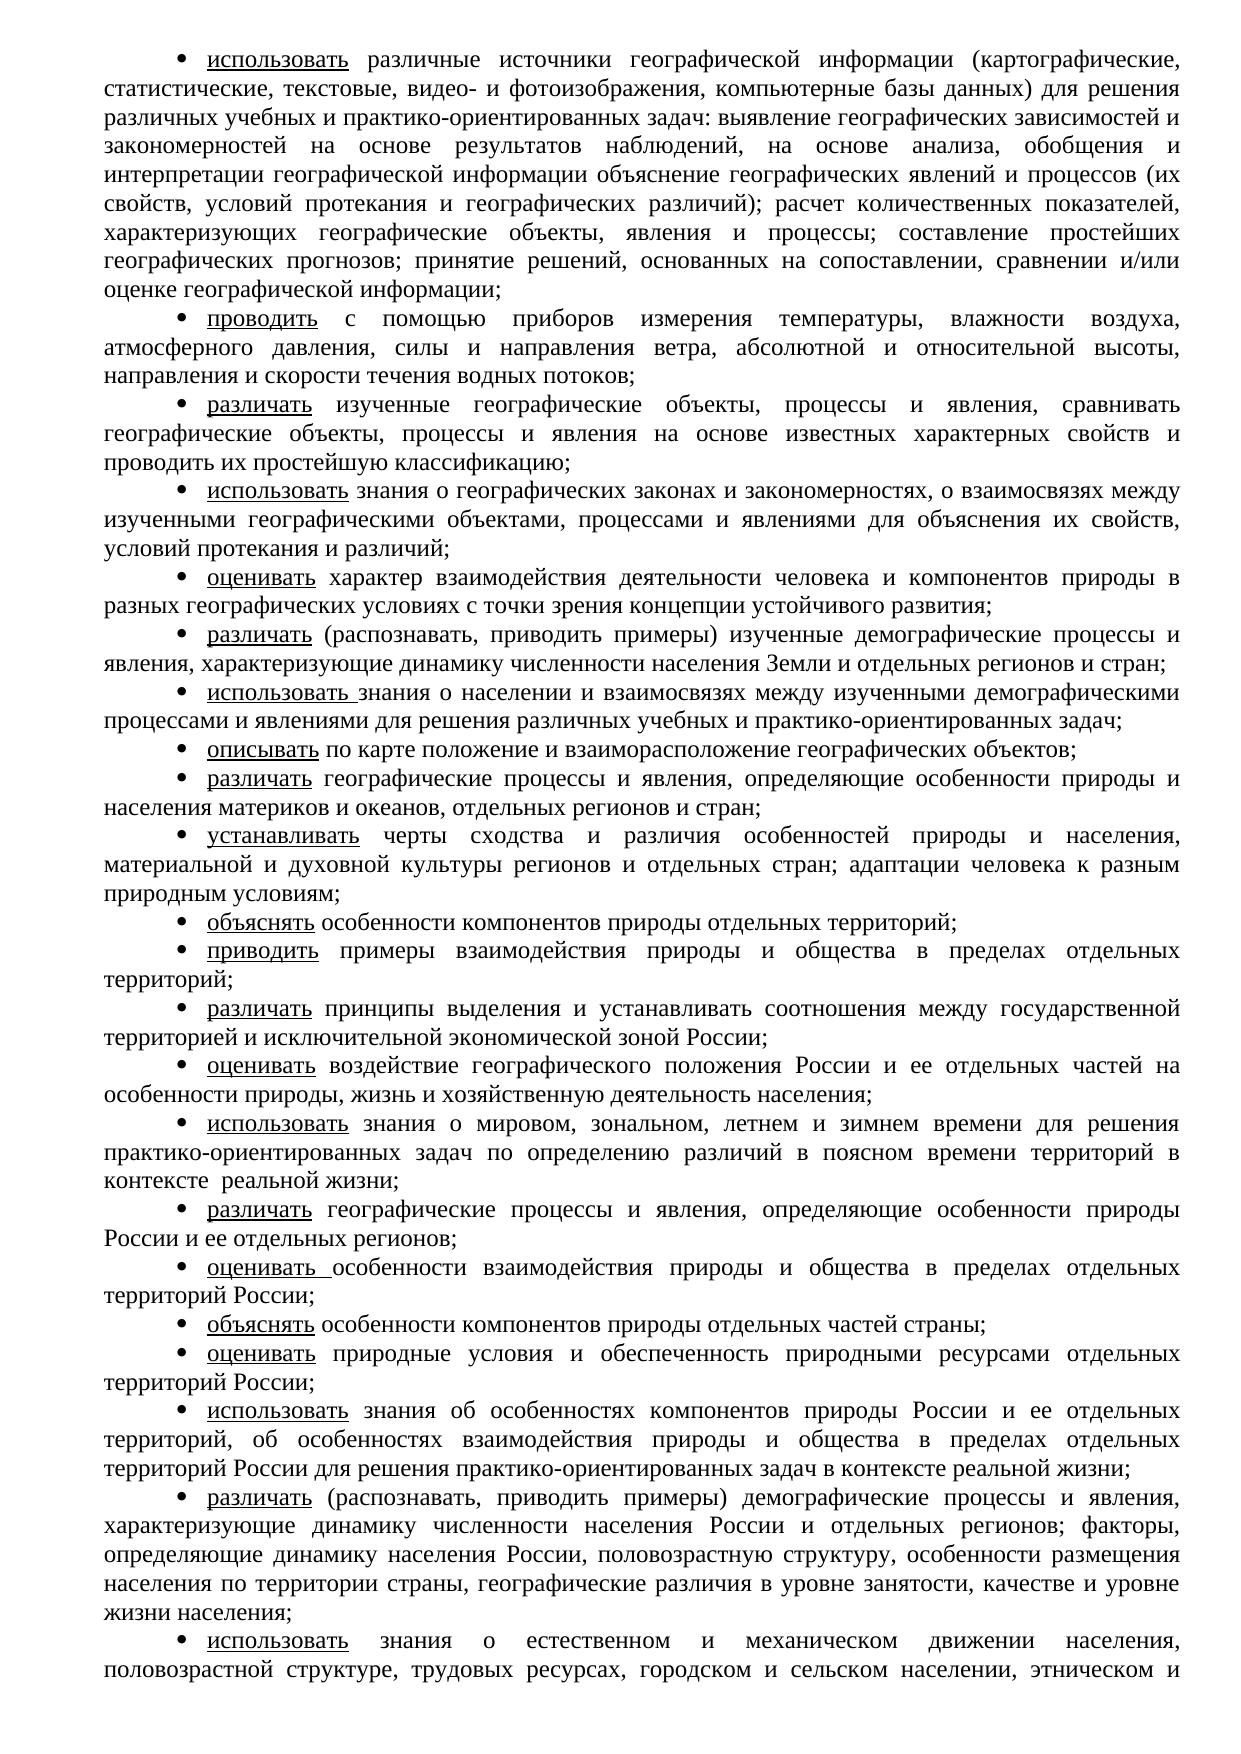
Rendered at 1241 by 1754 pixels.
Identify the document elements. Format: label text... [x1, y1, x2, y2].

list различать географические процессы и явления, определяющие особенности природы России и ее отдельных регионов; [103, 1194, 1181, 1252]
list проводить с помощью приборов измерения температуры, влажности воздуха, атмосферного давления, силы и направления ветра, абсолютной и относительной высоты, направления и скорости течения водных потоков; [103, 303, 1181, 389]
list различать (распознавать, приводить примеры) демографические процессы и явления, характеризующие динамику численности населения России и отдельных регионов; факторы, определяющие динамику населения России, половозрастную структуру, особенности размещения населения по территории страны, географические различия в уровне занятости, качестве и уровне жизни населения; [103, 1482, 1181, 1626]
list использовать знания о географических законах и закономерностях, о взаимосвязях между изученными географическими объектами, процессами и явлениями для объяснения их свойств, условий протекания и различий; [103, 476, 1181, 562]
list использовать различные источники географической информации (картографические, статистические, текстовые, видео- и фотоизображения, компьютерные базы данных) для решения различных учебных и практико-ориентированных задач: выявление географических зависимостей и закономерностей на основе результатов наблюдений, на основе анализа, обобщения и интерпретации географической информации объяснение географических явлений и процессов (их свойств, условий протекания и географических различий); расчет количественных показателей, характеризующих географические объекты, явления и процессы; составление простейших географических прогнозов; принятие решений, основанных на сопоставлении, сравнении и/или оценке географической информации; [103, 44, 1181, 303]
list использовать знания о населении и взаимосвязях между изученными демографическими процессами и явлениями для решения различных учебных и практико-ориентированных задач; [103, 677, 1181, 734]
list различать (распознавать, приводить примеры) изученные демографические процессы и явления, характеризующие динамику численности населения Земли и отдельных регионов и стран; [103, 619, 1181, 677]
list использовать знания об особенностях компонентов природы России и ее отдельных территорий, об особенностях взаимодействия природы и общества в пределах отдельных территорий России для решения практико-ориентированных задач в контексте реальной жизни; [103, 1396, 1181, 1482]
list устанавливать черты сходства и различия особенностей природы и населения, материальной и духовной культуры регионов и отдельных стран; адаптации человека к разным природным условиям; [103, 821, 1181, 907]
list различать изученные географические объекты, процессы и явления, сравнивать географические объекты, процессы и явления на основе известных характерных свойств и проводить их простейшую классификацию; [103, 389, 1181, 476]
list объяснять особенности компонентов природы отдельных территорий; [103, 907, 1181, 936]
list оценивать характер взаимодействия деятельности человека и компонентов природы в разных географических условиях с точки зрения концепции устойчивого развития; [103, 562, 1181, 619]
list различать географические процессы и явления, определяющие особенности природы и населения материков и океанов, отдельных регионов и стран; [103, 763, 1181, 821]
list объяснять особенности компонентов природы отдельных частей страны; [103, 1309, 1181, 1338]
list оценивать воздействие географического положения России и ее отдельных частей на особенности природы, жизнь и хозяйственную деятельность населения; [103, 1051, 1181, 1108]
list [103, 1626, 1181, 1683]
list оценивать природные условия и обеспеченность природными ресурсами отдельных территорий России; [103, 1338, 1181, 1396]
list приводить примеры взаимодействия природы и общества в пределах отдельных территорий; [103, 936, 1181, 993]
list оценивать особенности взаимодействия природы и общества в пределах отдельных территорий России; [103, 1252, 1181, 1309]
list использовать знания о мировом, зональном, летнем и зимнем времени для решения практико-ориентированных задач по определению различий в поясном времени территорий в контексте реальной жизни; [103, 1108, 1181, 1194]
list описывать по карте положение и взаиморасположение географических объектов; [103, 734, 1181, 763]
list различать принципы выделения и устанавливать соотношения между государственной территорией и исключительной экономической зоной России; [103, 993, 1181, 1051]
